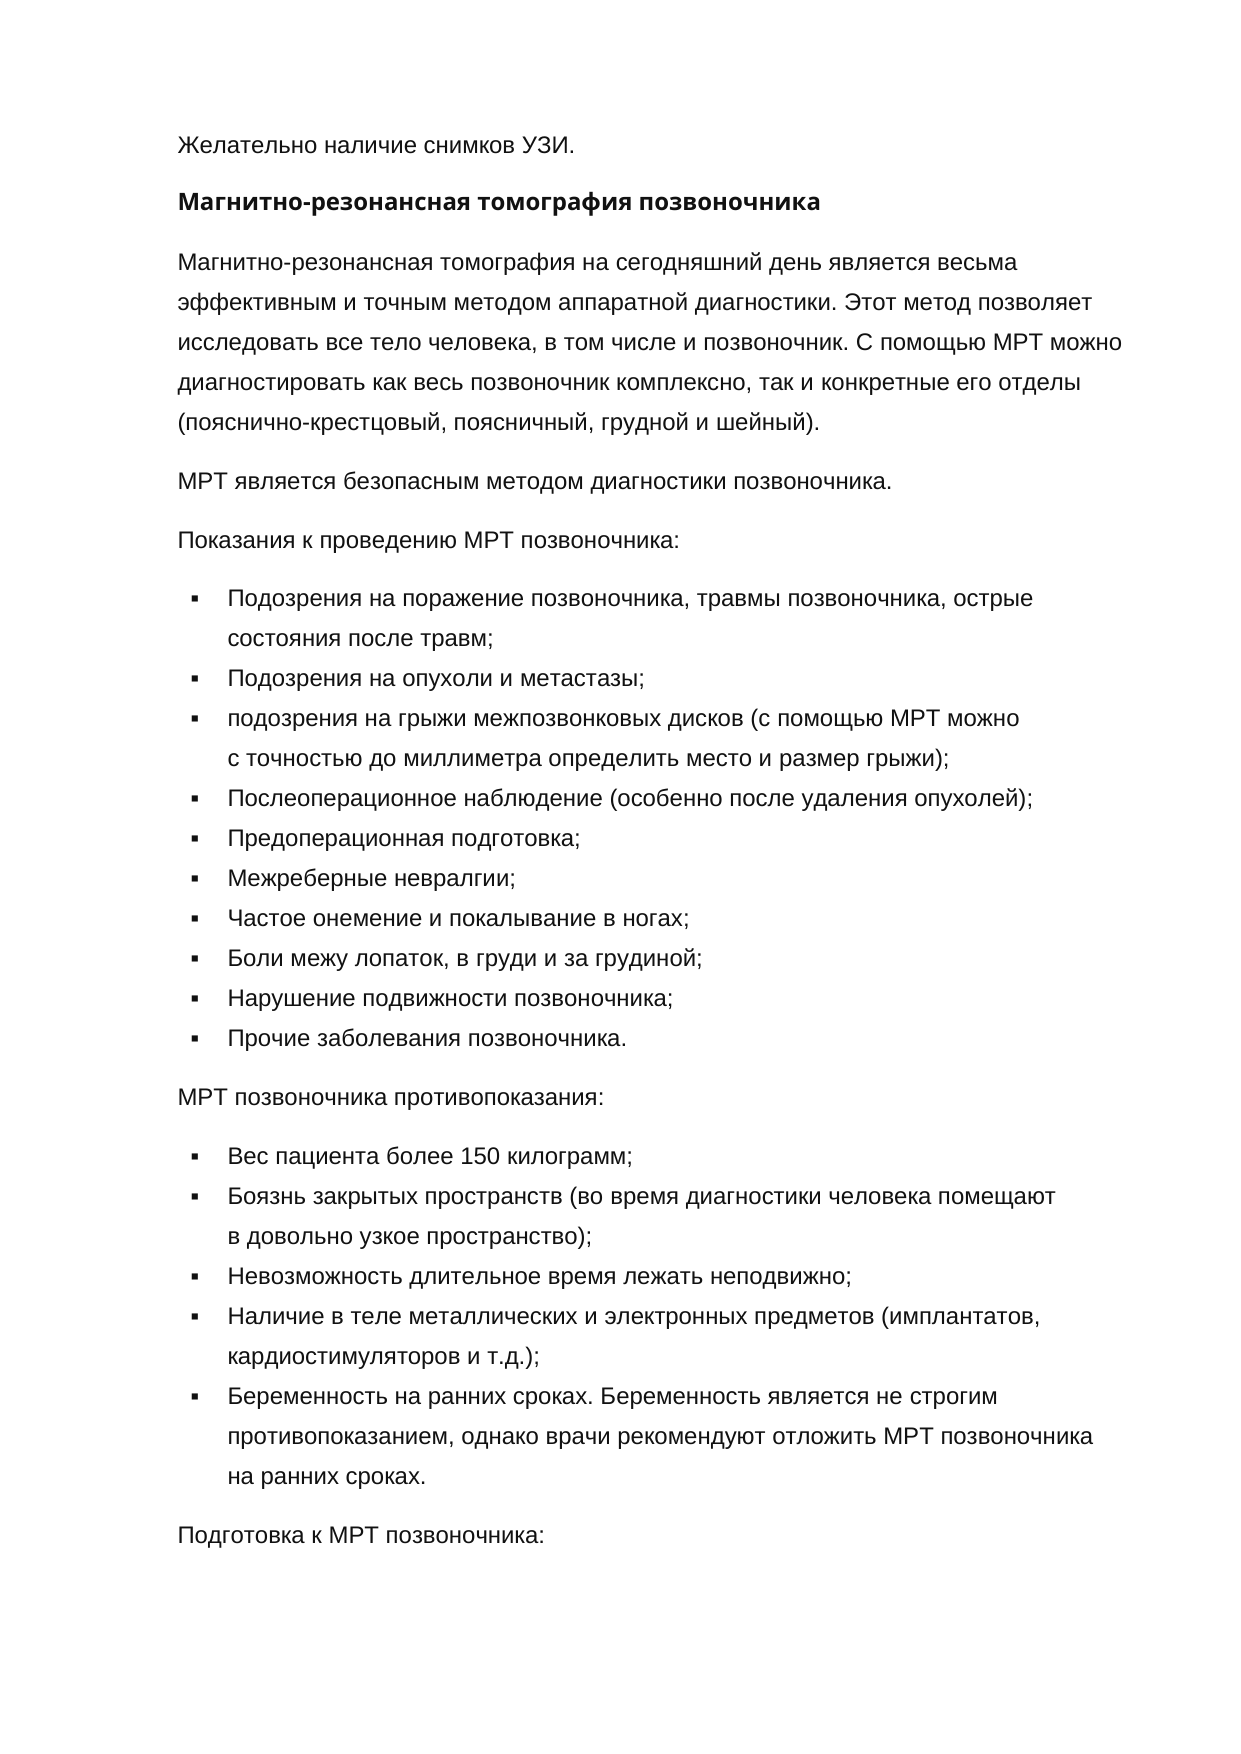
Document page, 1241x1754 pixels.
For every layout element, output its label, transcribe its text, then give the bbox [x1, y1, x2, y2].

list Беременность на ранних сроках. Беременность является не строгим противопоказанием, однако врачи рекомендуют отложить МРТ позвоночника на ранних сроках. [190, 1369, 1152, 1489]
text МРТ является безопасным методом диагностики позвоночника. [177, 454, 1152, 494]
text Желательно наличие снимков УЗИ. [177, 118, 1152, 158]
list Межреберные невралгии; [190, 852, 1152, 892]
list Нарушение подвижности позвоночника; [190, 972, 1152, 1012]
list Предоперационная подготовка; [190, 812, 1152, 852]
list Наличие в теле металлических и электронных предметов (имплантатов, кардиостимуляторов и т.д.); [190, 1289, 1152, 1369]
list подозрения на грыжи межпозвонковых дисков (с помощью МРТ можно с точностью до миллиметра определить место и размер грыжи); [190, 692, 1152, 772]
text Показания к проведению МРТ позвоночника: [177, 513, 1152, 553]
list Боязнь закрытых пространств (во время диагностики человека помещают в довольно узкое пространство); [190, 1169, 1152, 1249]
text МРТ позвоночника противопоказания: [177, 1071, 1152, 1111]
list Подозрения на поражение позвоночника, травмы позвоночника, острые состояния после травм; [190, 572, 1152, 652]
list Невозможность длительное время лежать неподвижно; [190, 1249, 1152, 1289]
text Магнитно-резонансная томография позвоночника [177, 177, 1152, 217]
list Прочие заболевания позвоночника. [190, 1012, 1152, 1052]
text Магнитно-резонансная томография на сегодняшний день является весьма эффективным и точным методом аппаратной диагностики. Этот метод позволяет исследовать все тело человека, в том числе и позвоночник. С помощью МРТ можно диагностировать как весь позвоночник комплексно, так и конкретные его отделы (пояснично-крестцовый, поясничный, грудной и шейный). [177, 236, 1152, 436]
list Подозрения на опухоли и метастазы; [190, 652, 1152, 692]
list Вес пациента более 150 килограмм; [190, 1129, 1152, 1169]
text Подготовка к МРТ позвоночника: [177, 1508, 1152, 1548]
list Послеоперационное наблюдение (особенно после удаления опухолей); [190, 772, 1152, 812]
list Частое онемение и покалывание в ногах; [190, 892, 1152, 932]
list Боли межу лопаток, в груди и за грудиной; [190, 932, 1152, 972]
